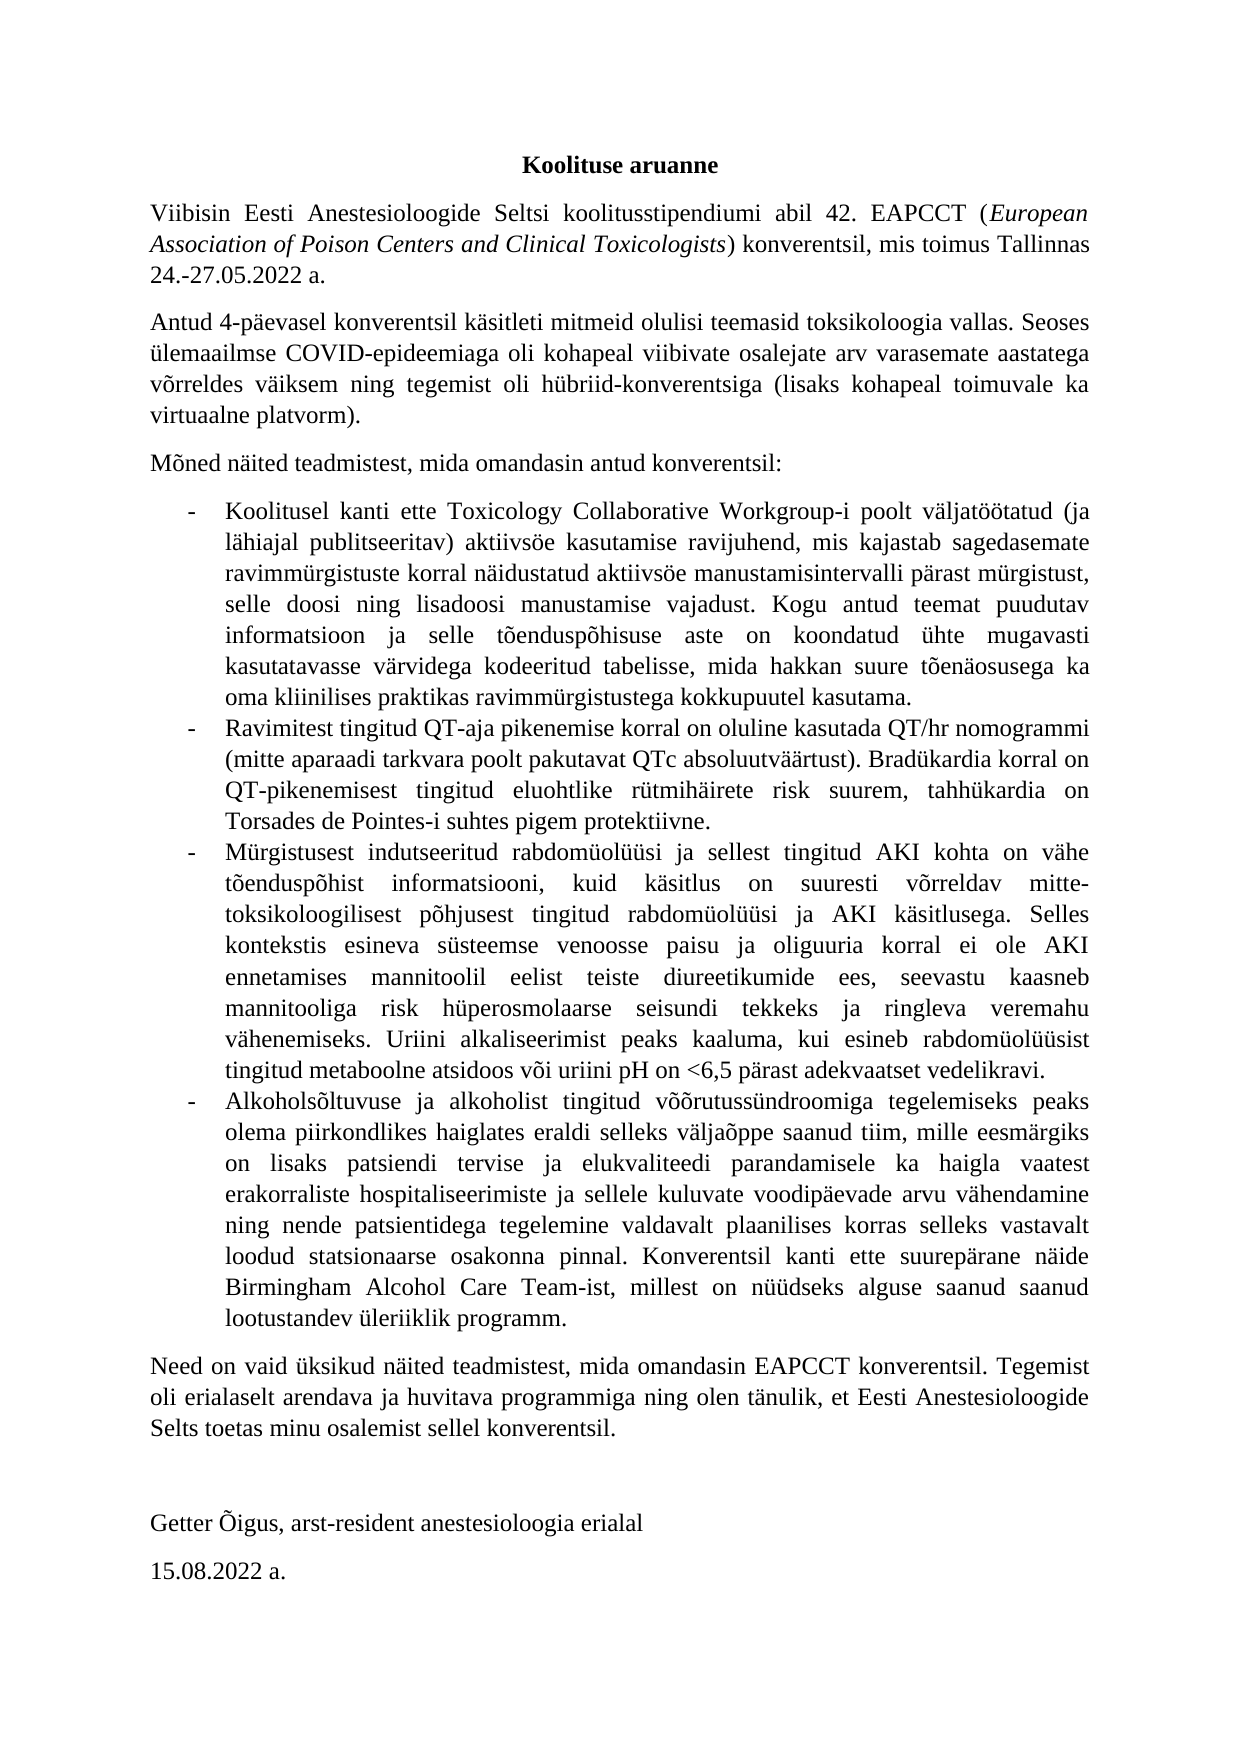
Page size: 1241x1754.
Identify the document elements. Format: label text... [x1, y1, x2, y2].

text 15.08.2022 a. [150, 1556, 1090, 1585]
text Getter Õigus, arst-resident anestesioloogia erialal [150, 1508, 1090, 1537]
text Need on vaid üksikud näited teadmistest, mida omandasin EAPCCT konverentsil. Tegemist oli erialaselt arendava ja huvitava programmiga ning olen tänulik, et Eesti Anestesioloogide Selts toetas minu osalemist sellel konverentsil. [150, 1351, 1090, 1442]
list Mürgistusest indutseeritud rabdomüolüüsi ja sellest tingitud AKI kohta on vähe tõenduspõhist informatsiooni, kuid käsitlus on suuresti võrreldav mitte-toksikoloogilisest põhjusest tingitud rabdomüolüüsi ja AKI käsitlusega. Selles kontekstis esineva süsteemse venoosse paisu ja oliguuria korral ei ole AKI ennetamises mannitoolil eelist teiste diureetikumide ees, seevastu kaasneb mannitooliga risk hüperosmolaarse seisundi tekkeks ja ringleva veremahu vähenemiseks. Uriini alkaliseerimist peaks kaaluma, kui esineb rabdomüolüüsist tingitud metaboolne atsidoos või uriini pH on <6,5 pärast adekvaatset vedelikravi. [187, 837, 1090, 1083]
text Antud 4-päevasel konverentsil käsitleti mitmeid olulisi teemasid toksikoloogia vallas. Seoses ülemaailmse COVID-epideemiaga oli kohapeal viibivate osalejate arv varasemate aastatega võrreldes väiksem ning tegemist oli hübriid-konverentsiga (lisaks kohapeal toimuvale ka virtuaalne platvorm). [150, 307, 1090, 429]
text Mõned näited teadmistest, mida omandasin antud konverentsil: [150, 448, 1090, 477]
text Koolituse aruanne [150, 150, 1090, 179]
list Alkoholsõltuvuse ja alkoholist tingitud võõrutussündroomiga tegelemiseks peaks olema piirkondlikes haiglates eraldi selleks väljaõppe saanud tiim, mille eesmärgiks on lisaks patsiendi tervise ja elukvaliteedi parandamisele ka haigla vaatest erakorraliste hospitaliseerimiste ja sellele kuluvate voodipäevade arvu vähendamine ning nende patsientidega tegelemine valdavalt plaanilises korras selleks vastavalt loodud statsionaarse osakonna pinnal. Konverentsil kanti ette suurepärane näide Birmingham Alcohol Care Team-ist, millest on nüüdseks alguse saanud saanud lootustandev üleriiklik programm. [187, 1086, 1090, 1332]
list Ravimitest tingitud QT-aja pikenemise korral on oluline kasutada QT/hr nomogrammi (mitte aparaadi tarkvara poolt pakutavat QTc absoluutväärtust). Bradükardia korral on QT-pikenemisest tingitud eluohtlike rütmihäirete risk suurem, tahhükardia on Torsades de Pointes-i suhtes pigem protektiivne. [187, 713, 1090, 835]
list Koolitusel kanti ette Toxicology Collaborative Workgroup-i poolt väljatöötatud (ja lähiajal publitseeritav) aktiivsöe kasutamise ravijuhend, mis kajastab sagedasemate ravimmürgistuste korral näidustatud aktiivsöe manustamisintervalli pärast mürgistust, selle doosi ning lisadoosi manustamise vajadust. Kogu antud teemat puudutav informatsioon ja selle tõenduspõhisuse aste on koondatud ühte mugavasti kasutatavasse värvidega kodeeritud tabelisse, mida hakkan suure tõenäosusega ka oma kliinilises praktikas ravimmürgistustega kokkupuutel kasutama. [187, 496, 1090, 711]
text Viibisin Eesti Anestesioloogide Seltsi koolitusstipendiumi abil 42. EAPCCT (European Association of Poison Centers and Clinical Toxicologists) konverentsil, mis toimus Tallinnas 24.-27.05.2022 a. [150, 198, 1090, 288]
